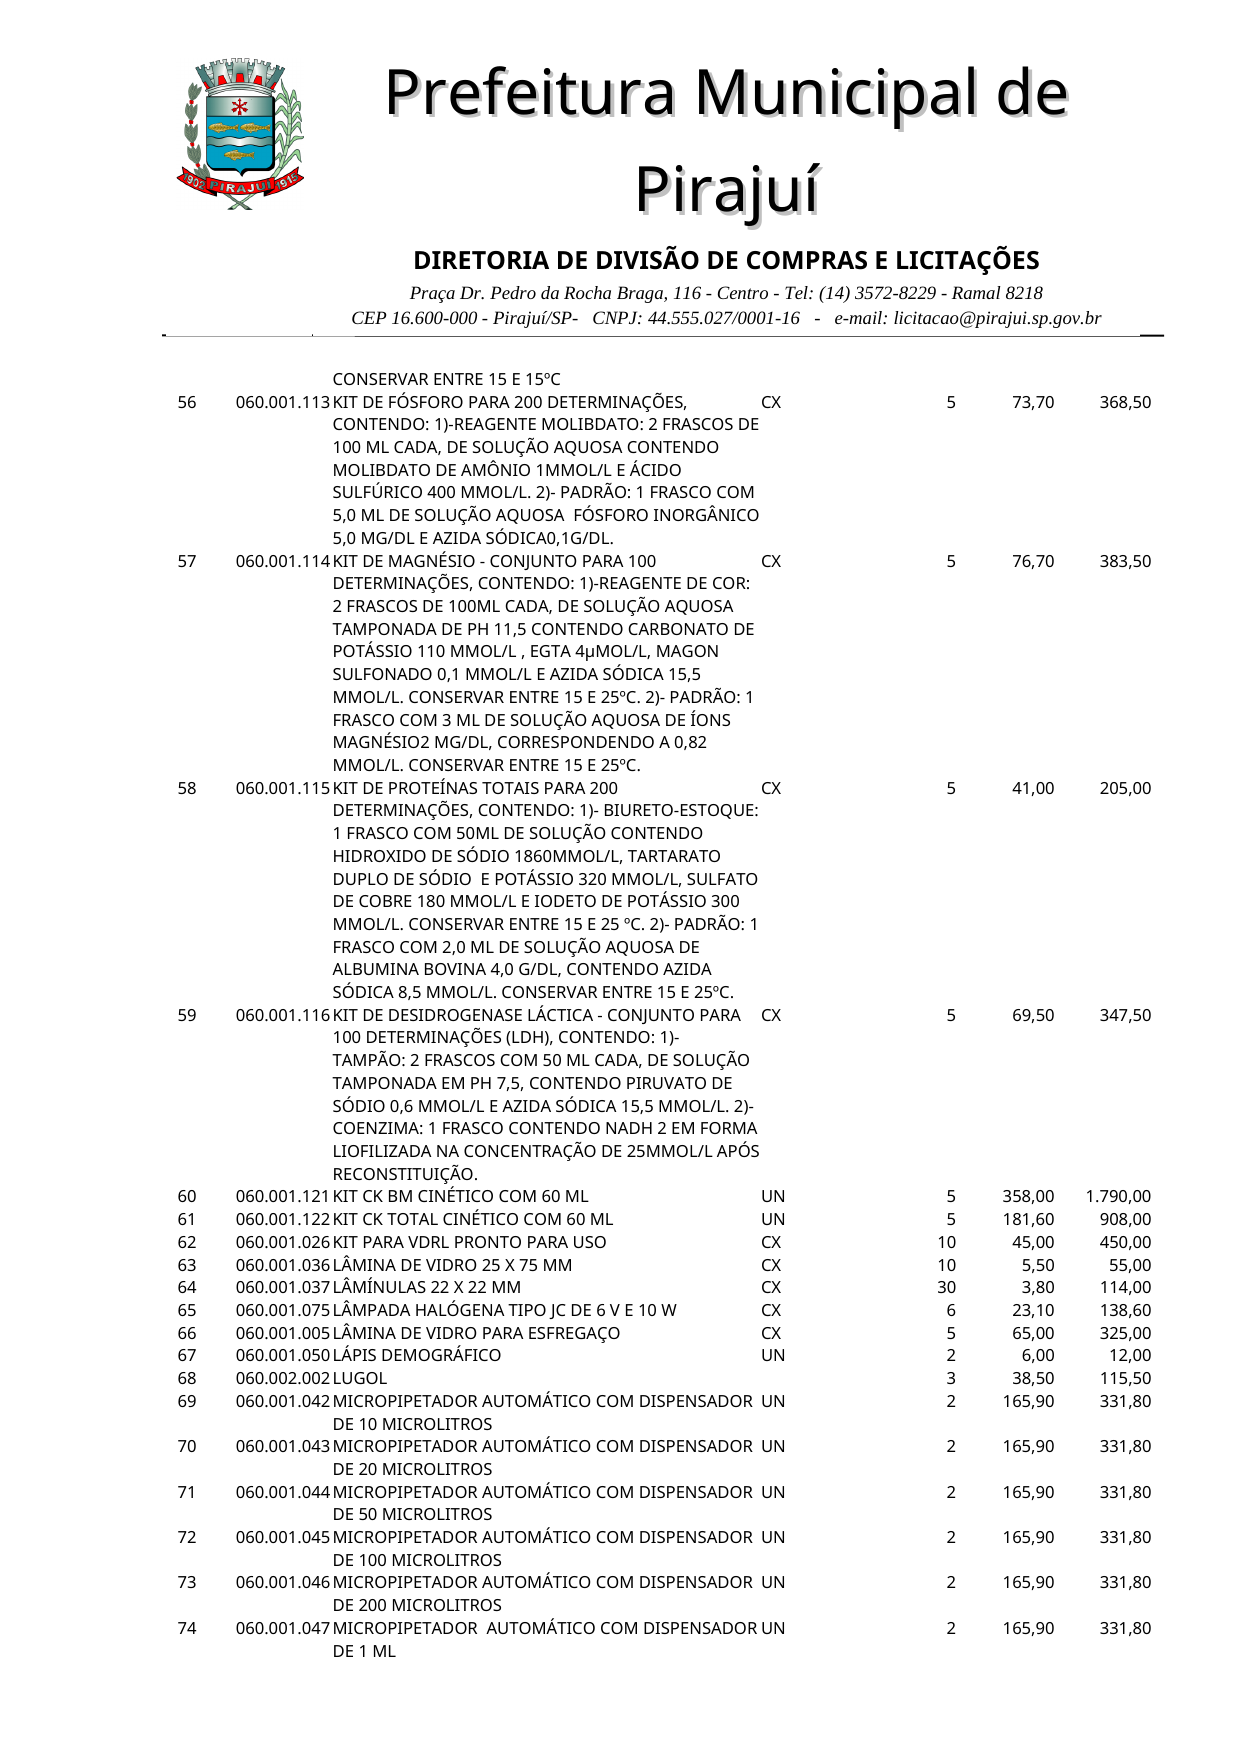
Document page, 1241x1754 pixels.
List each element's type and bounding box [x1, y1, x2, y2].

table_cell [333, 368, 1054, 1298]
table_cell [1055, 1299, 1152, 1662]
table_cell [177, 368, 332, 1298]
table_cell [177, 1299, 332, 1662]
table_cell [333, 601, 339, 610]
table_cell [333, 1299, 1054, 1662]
picture [176, 58, 304, 210]
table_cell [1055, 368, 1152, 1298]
